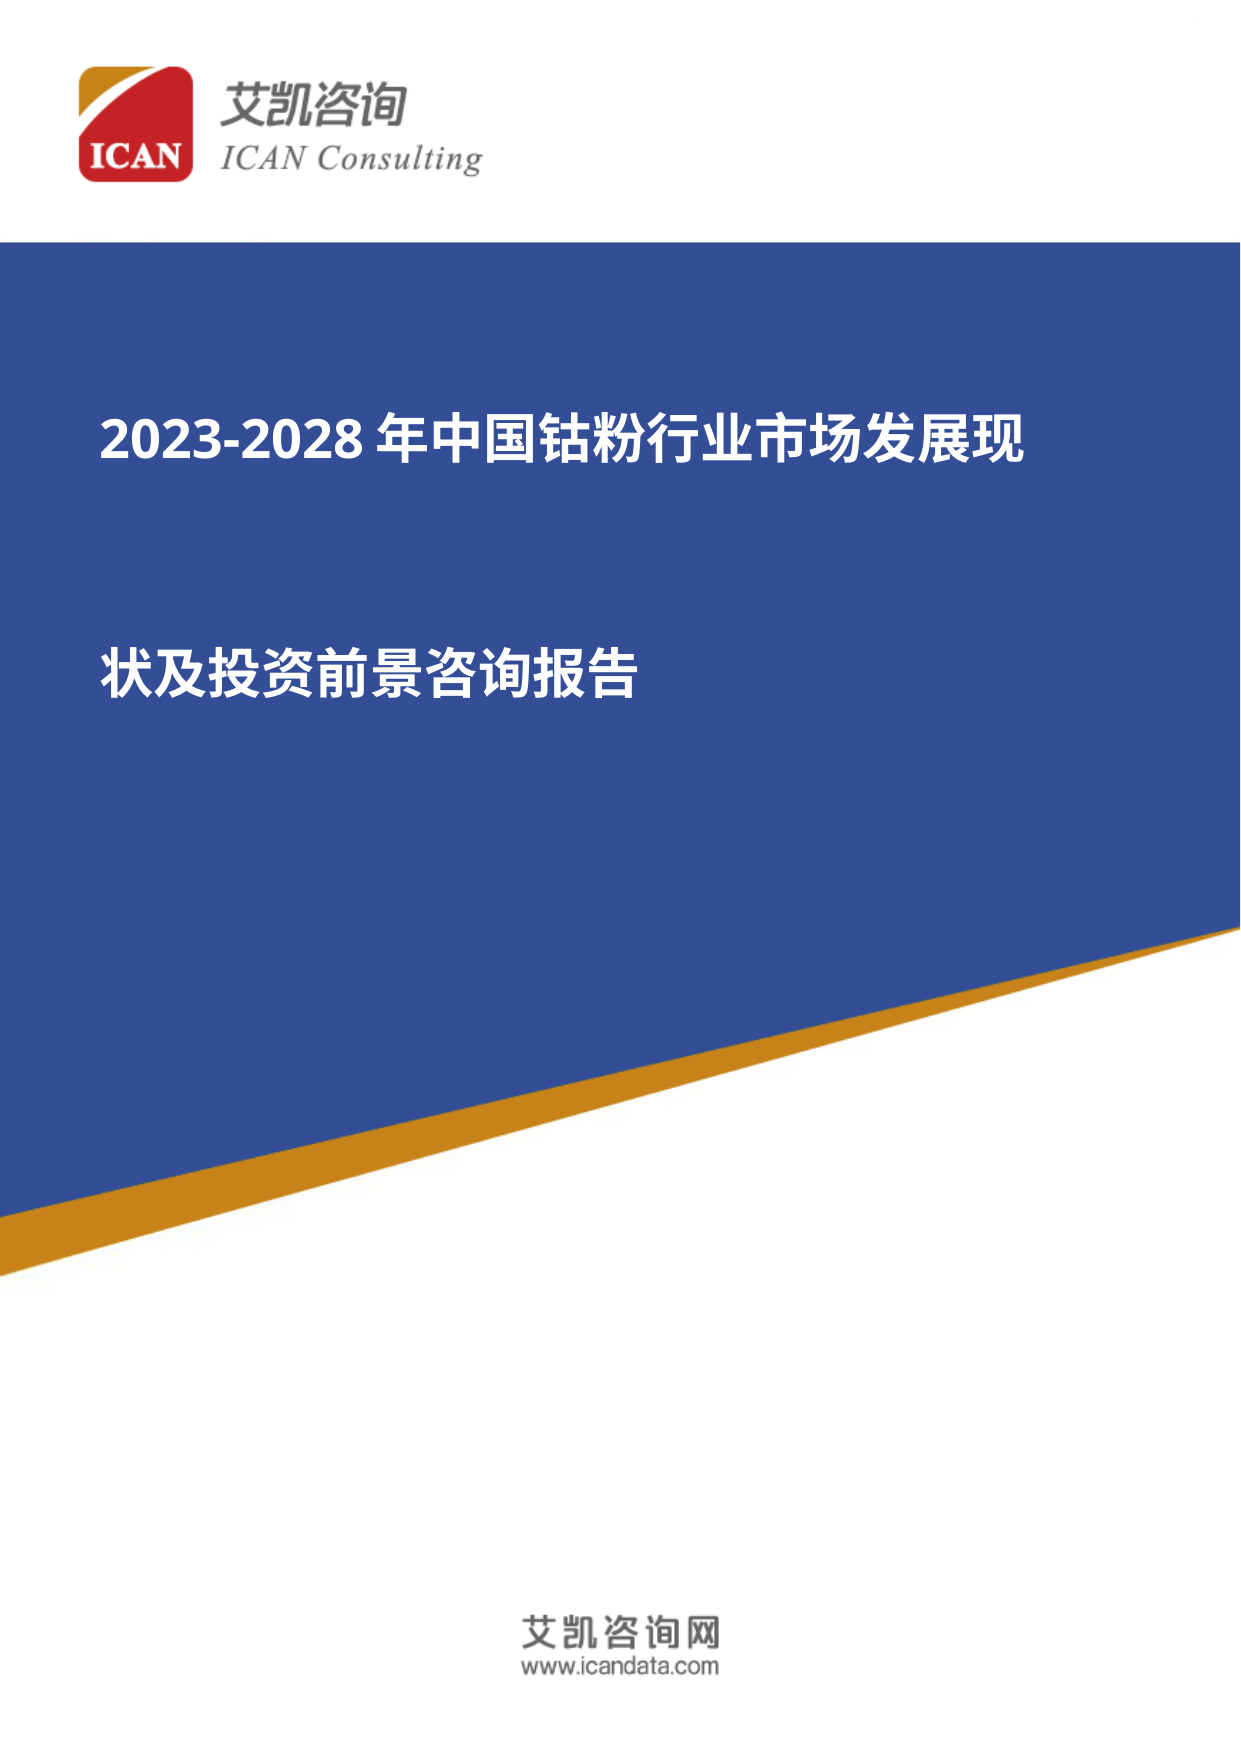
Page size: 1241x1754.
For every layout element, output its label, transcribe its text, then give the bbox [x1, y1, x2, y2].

subtitle 2023-2028年中国钴粉行业市场发展现状及投资前景咨询报告 [99, 386, 1053, 718]
picture [0, 5, 1241, 1754]
